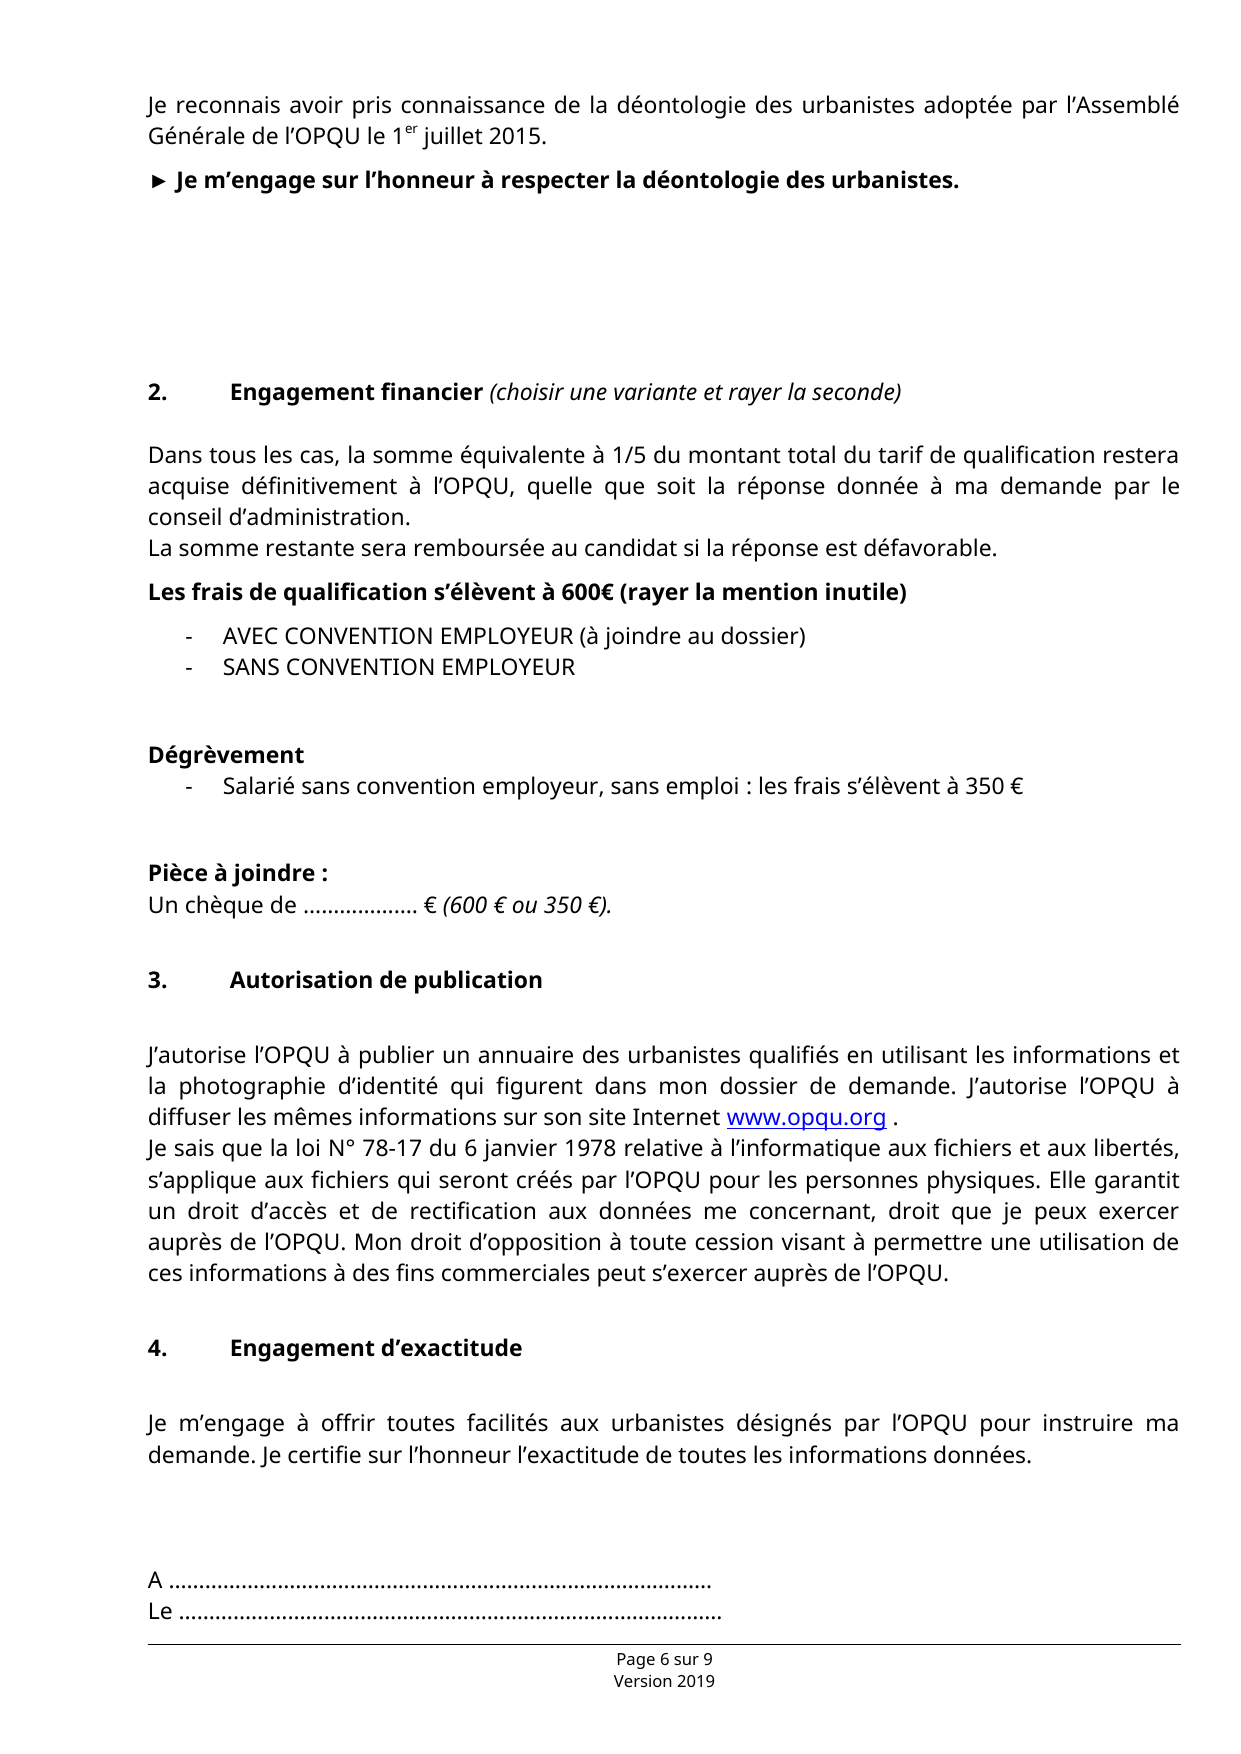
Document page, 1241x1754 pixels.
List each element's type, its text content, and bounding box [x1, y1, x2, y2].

text La somme restante sera remboursée au candidat si la réponse est défavorable. [148, 532, 1181, 564]
text Je reconnais avoir pris connaissance de la déontologie des urbanistes adoptée par l’Assemblé Générale de l’OPQU le 1er juillet 2015. [148, 89, 1181, 151]
text A ……………………………………………………………………………… [148, 1564, 1201, 1595]
text Dégrèvement [148, 739, 1181, 770]
list Salarié sans convention employeur, sans emploi : les frais s’élèvent à 350 € [185, 770, 1181, 801]
text Un chèque de ………………. € (600 € ou 350 €). [148, 889, 1181, 920]
text Les frais de qualification s’élèvent à 600€ (rayer la mention inutile) [148, 576, 1181, 607]
text Pièce à joindre : [148, 857, 1181, 889]
list AVEC CONVENTION EMPLOYEUR (à joindre au dossier) [185, 620, 1181, 651]
list SANS CONVENTION EMPLOYEUR [185, 651, 1181, 682]
list Engagement financier (choisir une variante et rayer la seconde) [148, 376, 1181, 407]
text Je m’engage à offrir toutes facilités aux urbanistes désignés par l’OPQU pour instruire ma demande. Je certifie sur l’honneur l’exactitude de toutes les informations données. [148, 1407, 1181, 1470]
text Dans tous les cas, la somme équivalente à 1/5 du montant total du tarif de qualification restera acquise définitivement à l’OPQU, quelle que soit la réponse donnée à ma demande par le conseil d’administration. [148, 439, 1181, 532]
list Engagement d’exactitude [148, 1332, 1181, 1364]
list Autorisation de publication [148, 964, 1181, 995]
text ► Je m’engage sur l’honneur à respecter la déontologie des urbanistes. [148, 164, 1181, 195]
text Le ……………………………………………………………………………… [148, 1595, 1174, 1626]
text J’autorise l’OPQU à publier un annuaire des urbanistes qualifiés en utilisant les informations et la photographie d’identité qui figurent dans mon dossier de demande. J’autorise l’OPQU à diffuser les mêmes informations sur son site Internet www.opqu.org . [148, 1039, 1181, 1132]
text Je sais que la loi N° 78-17 du 6 janvier 1978 relative à l’informatique aux fichiers et aux libertés, s’applique aux fichiers qui seront créés par l’OPQU pour les personnes physiques. Elle garantit un droit d’accès et de rectification aux données me concernant, droit que je peux exercer auprès de l’OPQU. Mon droit d’opposition à toute cession visant à permettre une utilisation de ces informations à des fins commerciales peut s’exercer auprès de l’OPQU. [148, 1132, 1181, 1289]
